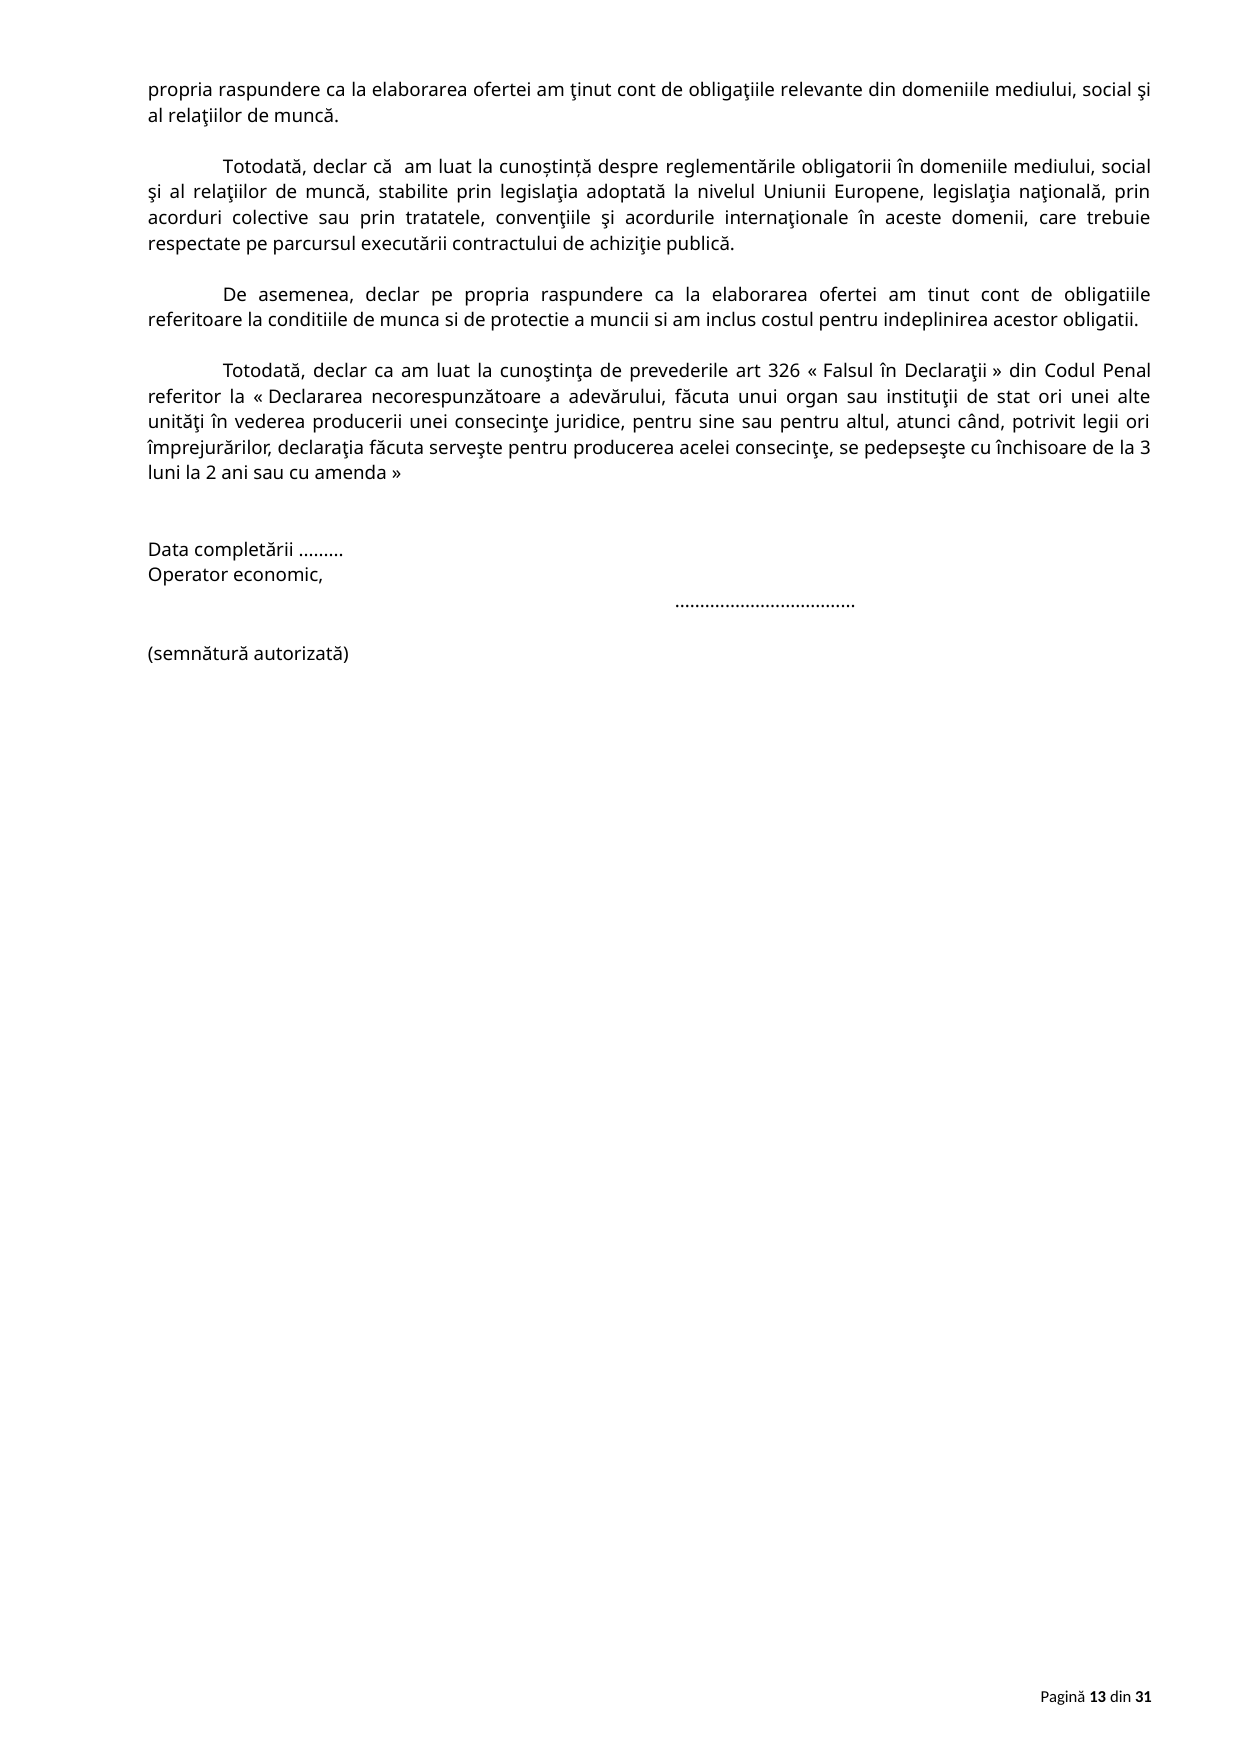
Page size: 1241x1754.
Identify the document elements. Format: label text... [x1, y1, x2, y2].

text (semnătură autorizată) [148, 641, 1152, 666]
text De asemenea, declar pe propria raspundere ca la elaborarea ofertei am tinut cont de obligatiile referitoare la conditiile de munca si de protectie a muncii si am inclus costul pentru indeplinirea acestor obligatii. [148, 281, 1152, 332]
text Totodată, declar că am luat la cunoștință despre reglementările obligatorii în domeniile mediului, social şi al relaţiilor de muncă, stabilite prin legislaţia adoptată la nivelul Uniunii Europene, legislaţia naţională, prin acorduri colective sau prin tratatele, convenţiile şi acordurile internaţionale în aceste domenii, care trebuie respectate pe parcursul executării contractului de achiziţie publică. [148, 153, 1152, 255]
text propria raspundere ca la elaborarea ofertei am ţinut cont de obligaţiile relevante din domeniile mediului, social şi al relaţiilor de muncă. [148, 77, 1152, 128]
text Data completării ......... [148, 536, 1152, 562]
text .................................... [148, 587, 1152, 613]
text Operator economic, [148, 562, 1152, 587]
text Totodată, declar ca am luat la cunoştinţa de prevederile art 326 « Falsul în Declaraţii » din Codul Penal referitor la « Declararea necorespunzătoare a adevărului, făcuta unui organ sau instituţii de stat ori unei alte unităţi în vederea producerii unei consecinţe juridice, pentru sine sau pentru altul, atunci când, potrivit legii ori împrejurărilor, declaraţia făcuta serveşte pentru producerea acelei consecinţe, se pedepseşte cu închisoare de la 3 luni la 2 ani sau cu amenda » [148, 357, 1152, 485]
